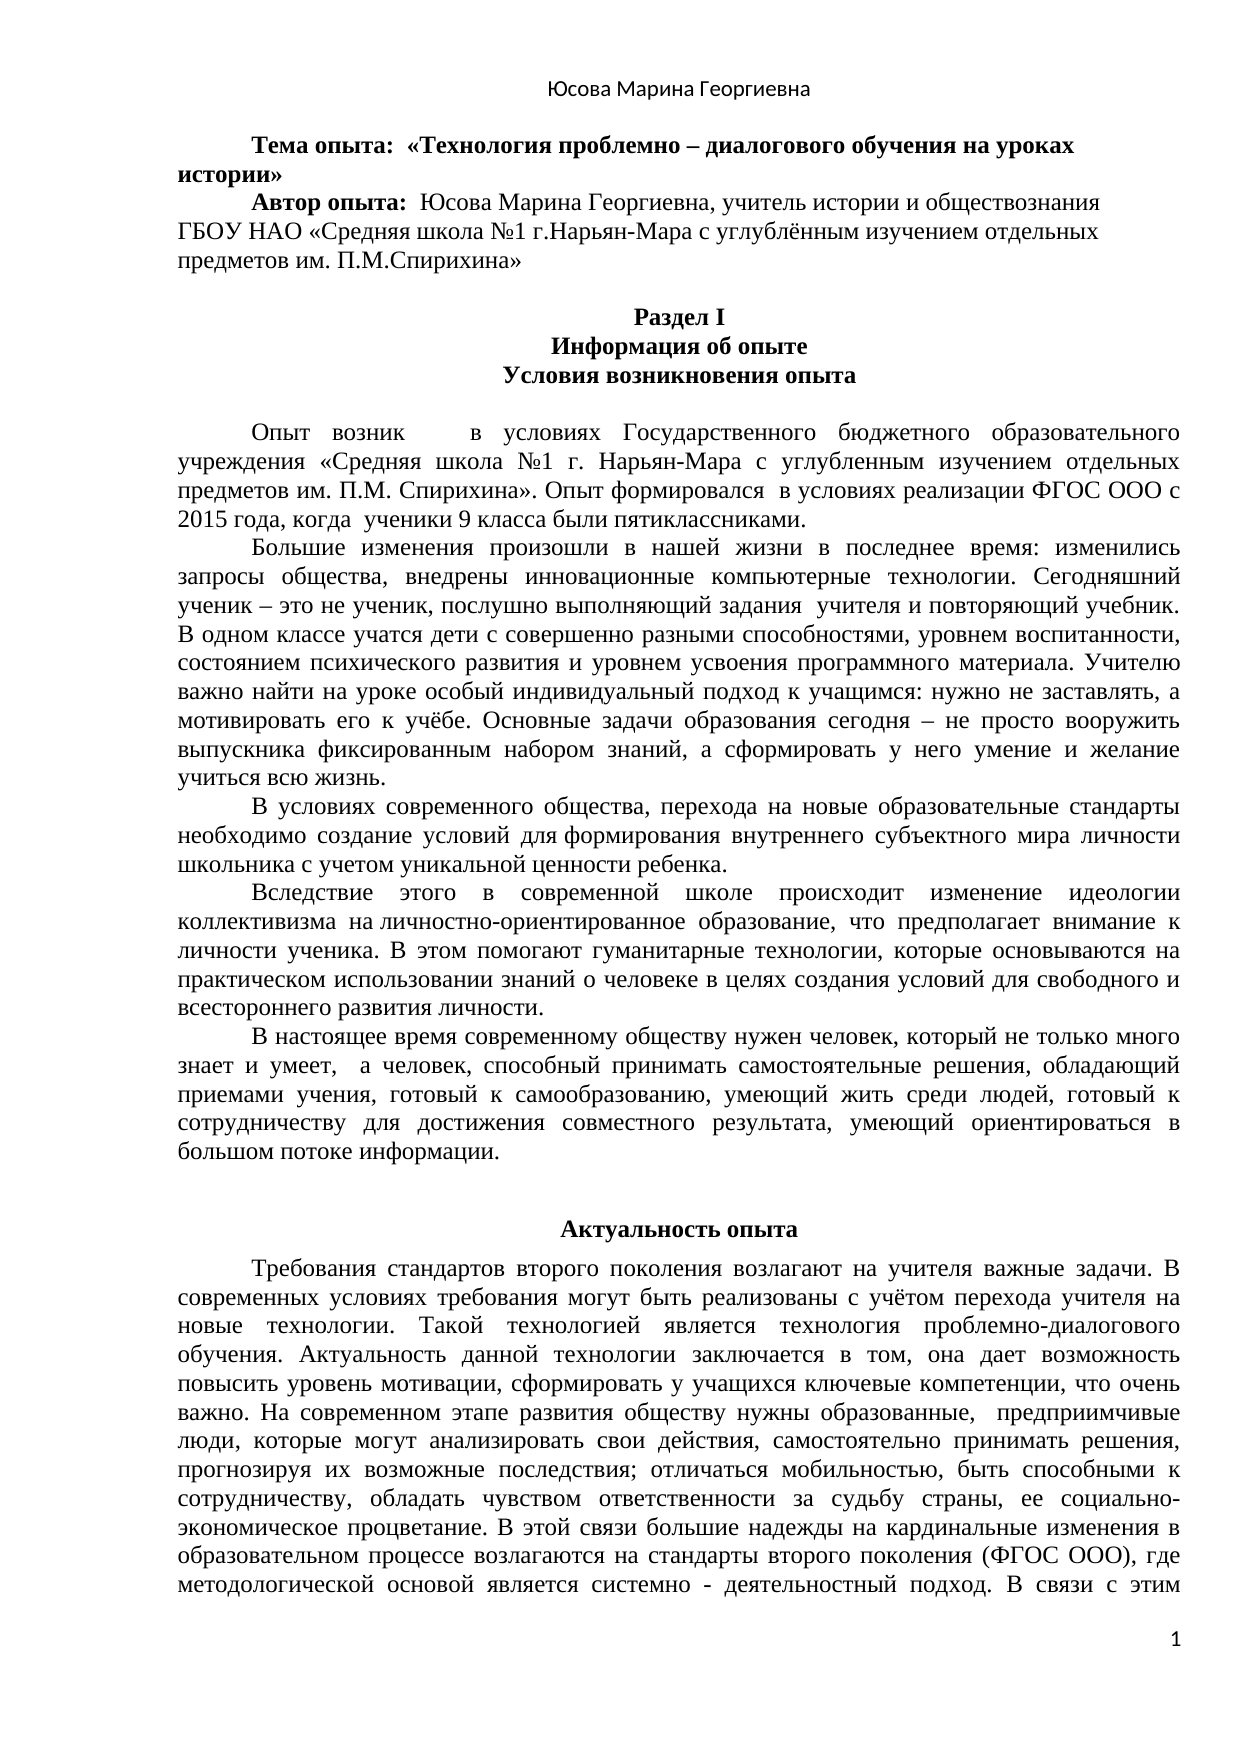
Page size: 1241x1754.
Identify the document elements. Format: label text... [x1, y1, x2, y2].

text В условиях современного общества, перехода на новые образовательные стандарты необходимо создание условий для формирования внутреннего субъектного мира личности школьника с учетом уникальной ценности ребенка. [177, 791, 1181, 877]
text Автор опыта: Юсова Марина Георгиевна, учитель истории и обществознания [177, 187, 1181, 216]
text Тема опыта: «Технология проблемно – диалогового обучения на уроках истории» [177, 130, 1181, 187]
text Актуальность опыта [177, 1214, 1181, 1242]
text Вследствие этого в современной школе происходит изменение идеологии коллективизма на личностно-ориентированное образование, что предполагает внимание к личности ученика. В этом помогают гуманитарные технологии, которые основываются на практическом использовании знаний о человеке в целях создания условий для свободного и всестороннего развития личности. [177, 877, 1181, 1021]
text В настоящее время современному обществу нужен человек, который не только много знает и умеет, а человек, способный принимать самостоятельные решения, обладающий приемами учения, готовый к самообразованию, умеющий жить среди людей, готовый к сотрудничеству для достижения совместного результата, умеющий ориентироваться в большом потоке информации. [177, 1021, 1181, 1165]
text Раздел I [177, 302, 1181, 331]
text Опыт возник в условиях Государственного бюджетного образовательного учреждения «Средняя школа №1 г. Нарьян-Мара с углубленным изучением отдельных предметов им. П.М. Спирихина». Опыт формировался в условиях реализации ФГОС ООО с 2015 года, когда ученики 9 класса были пятиклассниками. [177, 417, 1181, 532]
text Большие изменения произошли в нашей жизни в последнее время: изменились запросы общества, внедрены инновационные компьютерные технологии. Сегодняшний ученик – это не ученик, послушно выполняющий задания учителя и повторяющий учебник. В одном классе учатся дети с совершенно разными способностями, уровнем воспитанности, состоянием психического развития и уровнем усвоения программного материала. Учителю важно найти на уроке особый индивидуальный подход к учащимся: нужно не заставлять, а мотивировать его к учёбе. Основные задачи образования сегодня – не просто вооружить выпускника фиксированным набором знаний, а сформировать у него умение и желание учиться всю жизнь. [177, 532, 1181, 791]
text ГБОУ НАО «Средняя школа №1 г.Нарьян-Мара с углублённым изучением отдельных предметов им. П.М.Спирихина» [177, 216, 1181, 274]
text Информация об опыте [177, 331, 1181, 360]
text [177, 1253, 1181, 1598]
text Условия возникновения опыта [177, 360, 1181, 389]
